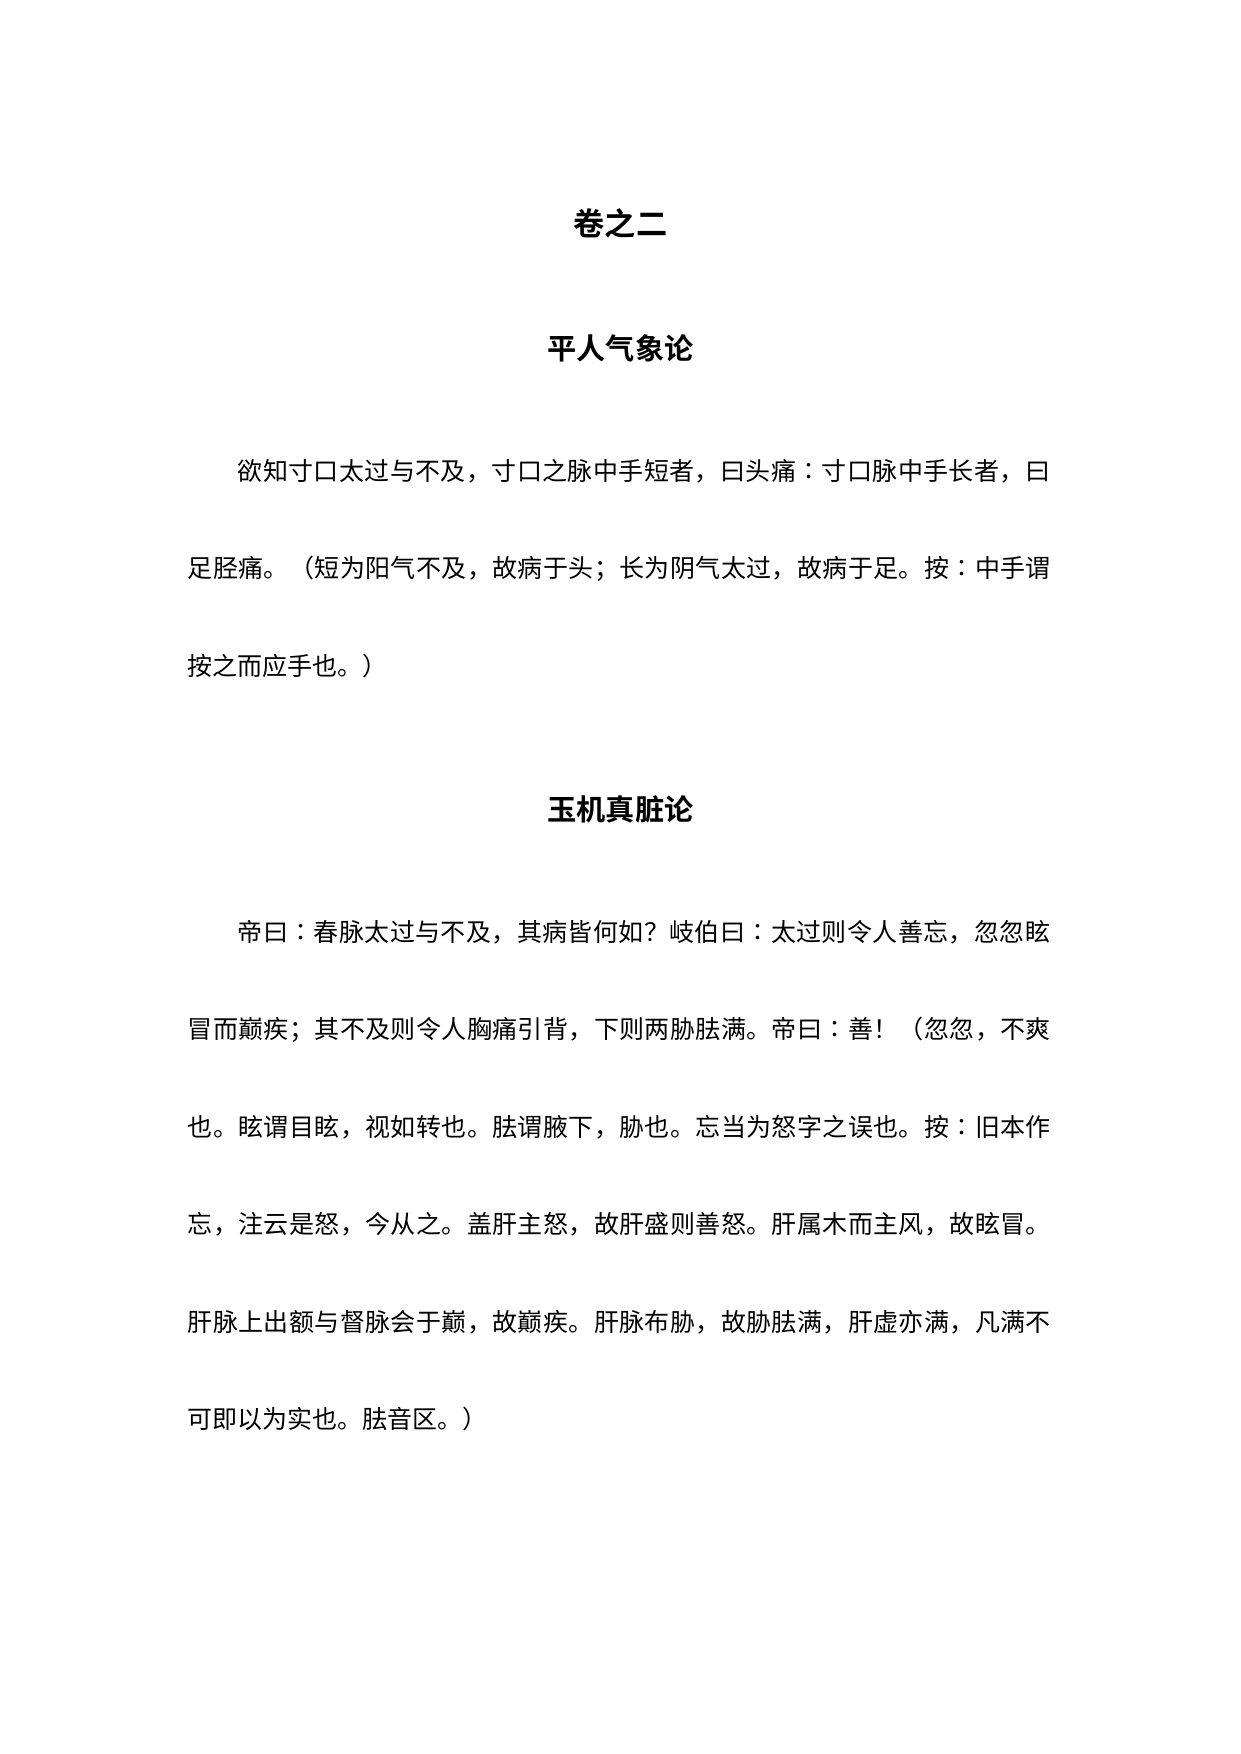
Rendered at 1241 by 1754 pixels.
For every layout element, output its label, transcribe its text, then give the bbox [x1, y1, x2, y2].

subtitle 玉机真脏论 [187, 775, 1053, 840]
text 帝曰∶春脉太过与不及，其病皆何如？岐伯曰∶太过则令人善忘，忽忽眩冒而巅疾；其不及则令人胸痛引背，下则两胁胠满。帝曰∶善！（忽忽，不爽也。眩谓目眩，视如转也。胠谓腋下，胁也。忘当为怒字之误也。按∶旧本作忘，注云是怒，今从之。盖肝主怒，故肝盛则善怒。肝属木而主风，故眩冒。肝脉上出额与督脉会于巅，故巅疾。肝脉布胁，故胁胠满，肝虚亦满，凡满不可即以为实也。胠音区。） [187, 898, 1053, 1450]
subtitle 平人气象论 [187, 314, 1053, 379]
subtitle 卷之二 [187, 189, 1053, 254]
text 欲知寸口太过与不及，寸口之脉中手短者，曰头痛∶寸口脉中手长者，曰足胫痛。（短为阳气不及，故病于头；长为阴气太过，故病于足。按∶中手谓按之而应手也。） [187, 437, 1053, 697]
